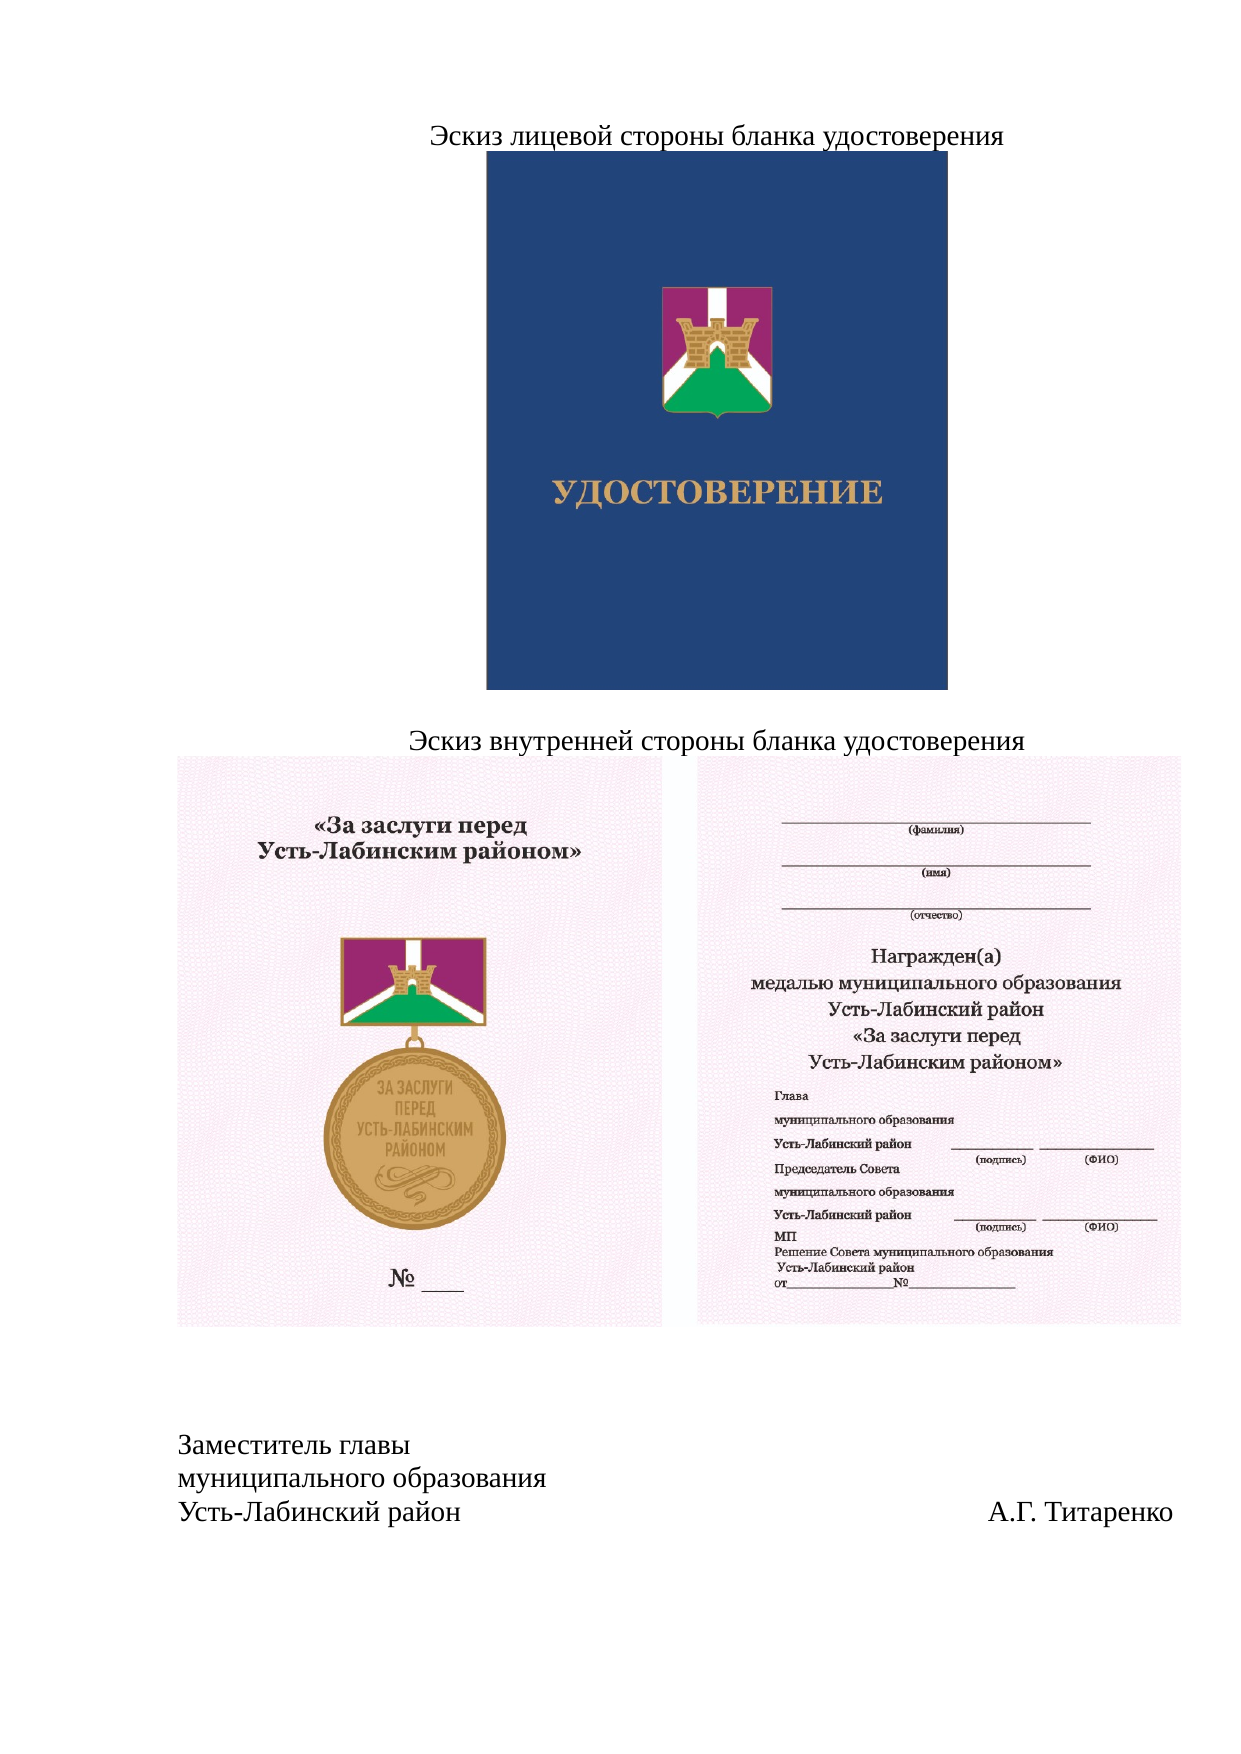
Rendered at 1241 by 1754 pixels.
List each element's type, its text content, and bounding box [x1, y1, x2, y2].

picture [177, 756, 1182, 1327]
text Заместитель главы [177, 1427, 1181, 1460]
text Эскиз лицевой стороны бланка удостоверения [177, 118, 1181, 152]
text Усть-Лабинский район А.Г. Титаренко [177, 1494, 1181, 1527]
text Эскиз внутренней стороны бланка удостоверения [177, 723, 1181, 756]
text муниципального образования [177, 1460, 1181, 1494]
picture [484, 151, 950, 690]
